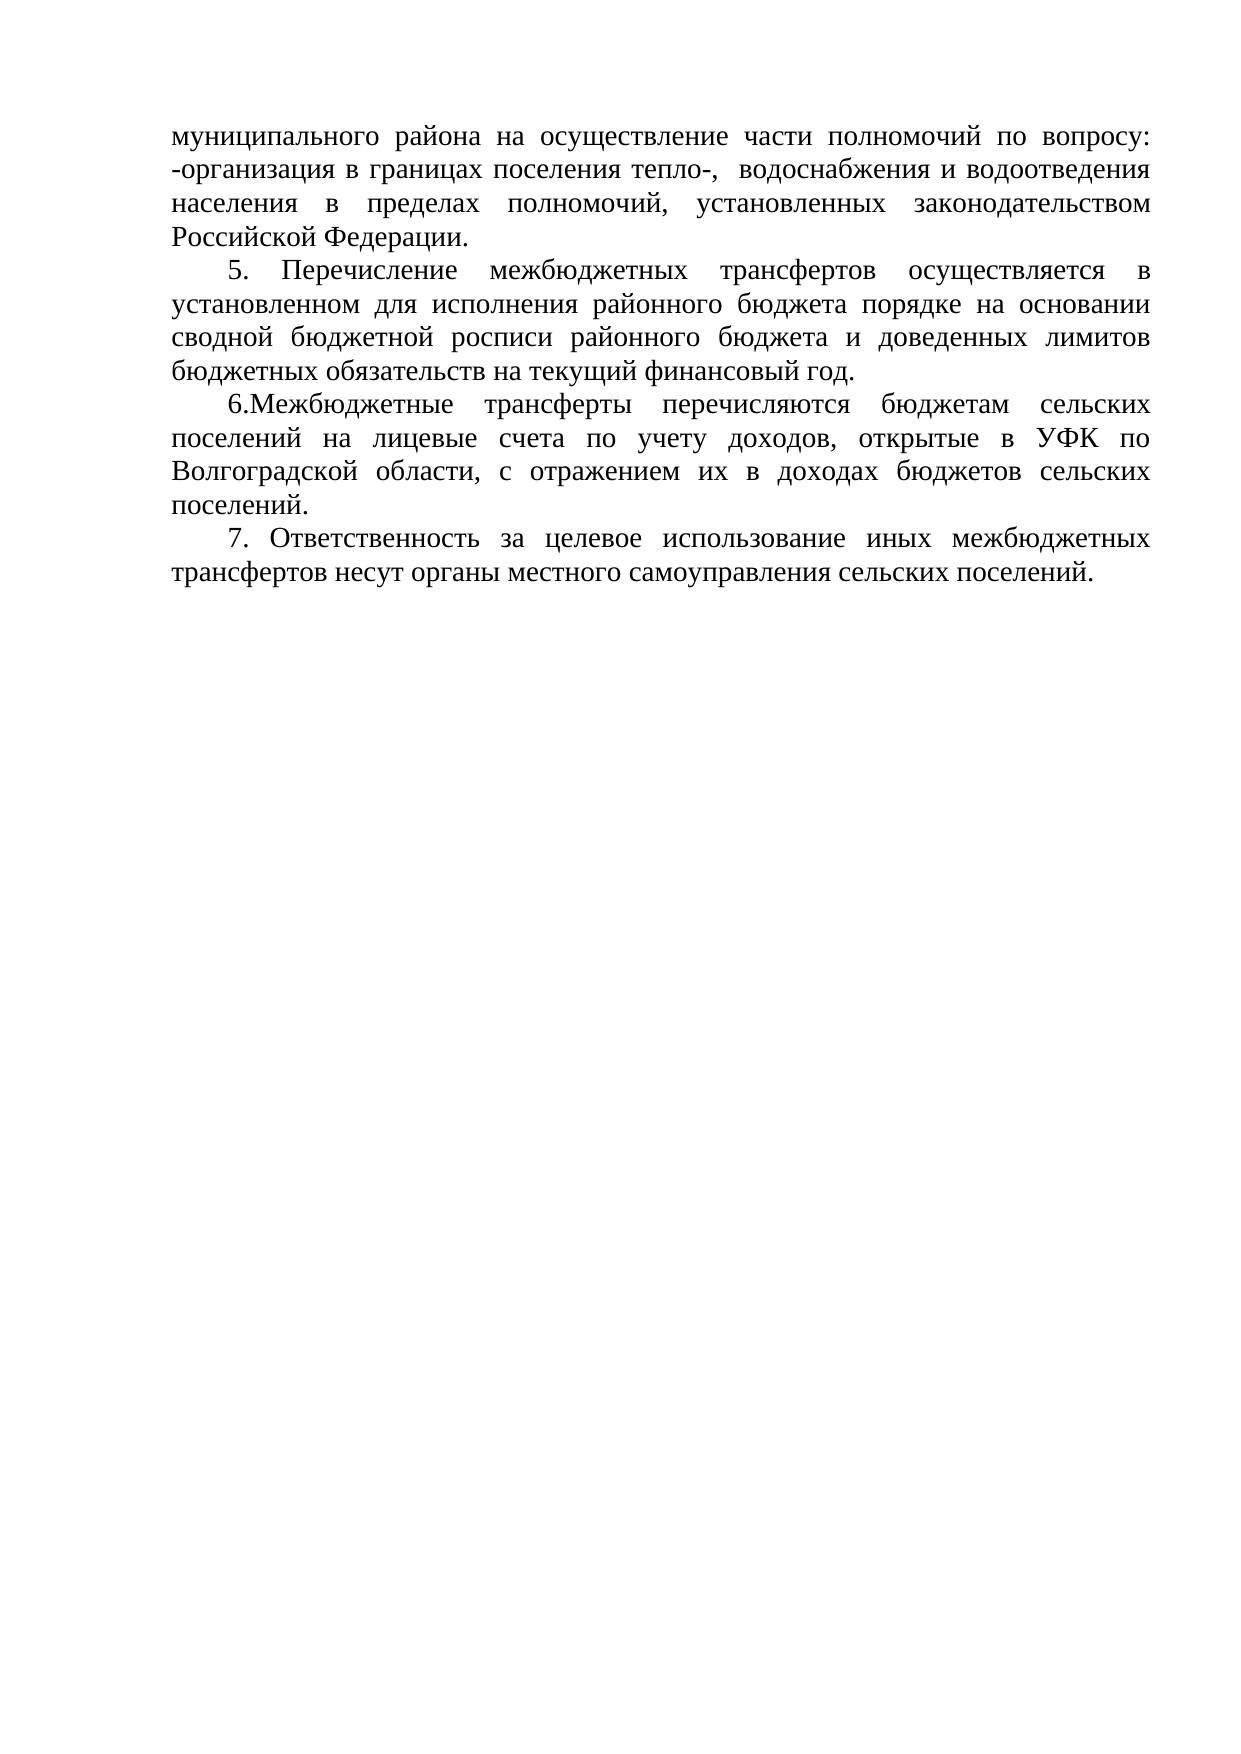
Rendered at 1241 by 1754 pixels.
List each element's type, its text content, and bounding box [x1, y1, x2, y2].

text 7. Ответственность за целевое использование иных межбюджетных трансфертов несут органы местного самоуправления сельских поселений. [171, 521, 1152, 588]
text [171, 118, 1152, 252]
text 5. Перечисление межбюджетных трансфертов осуществляется в установленном для исполнения районного бюджета порядке на основании сводной бюджетной росписи районного бюджета и доведенных лимитов бюджетных обязательств на текущий финансовый год. [171, 252, 1152, 386]
text 6.Межбюджетные трансферты перечисляются бюджетам сельских поселений на лицевые счета по учету доходов, открытые в УФК по Волгоградской области, с отражением их в доходах бюджетов сельских поселений. [171, 386, 1152, 521]
